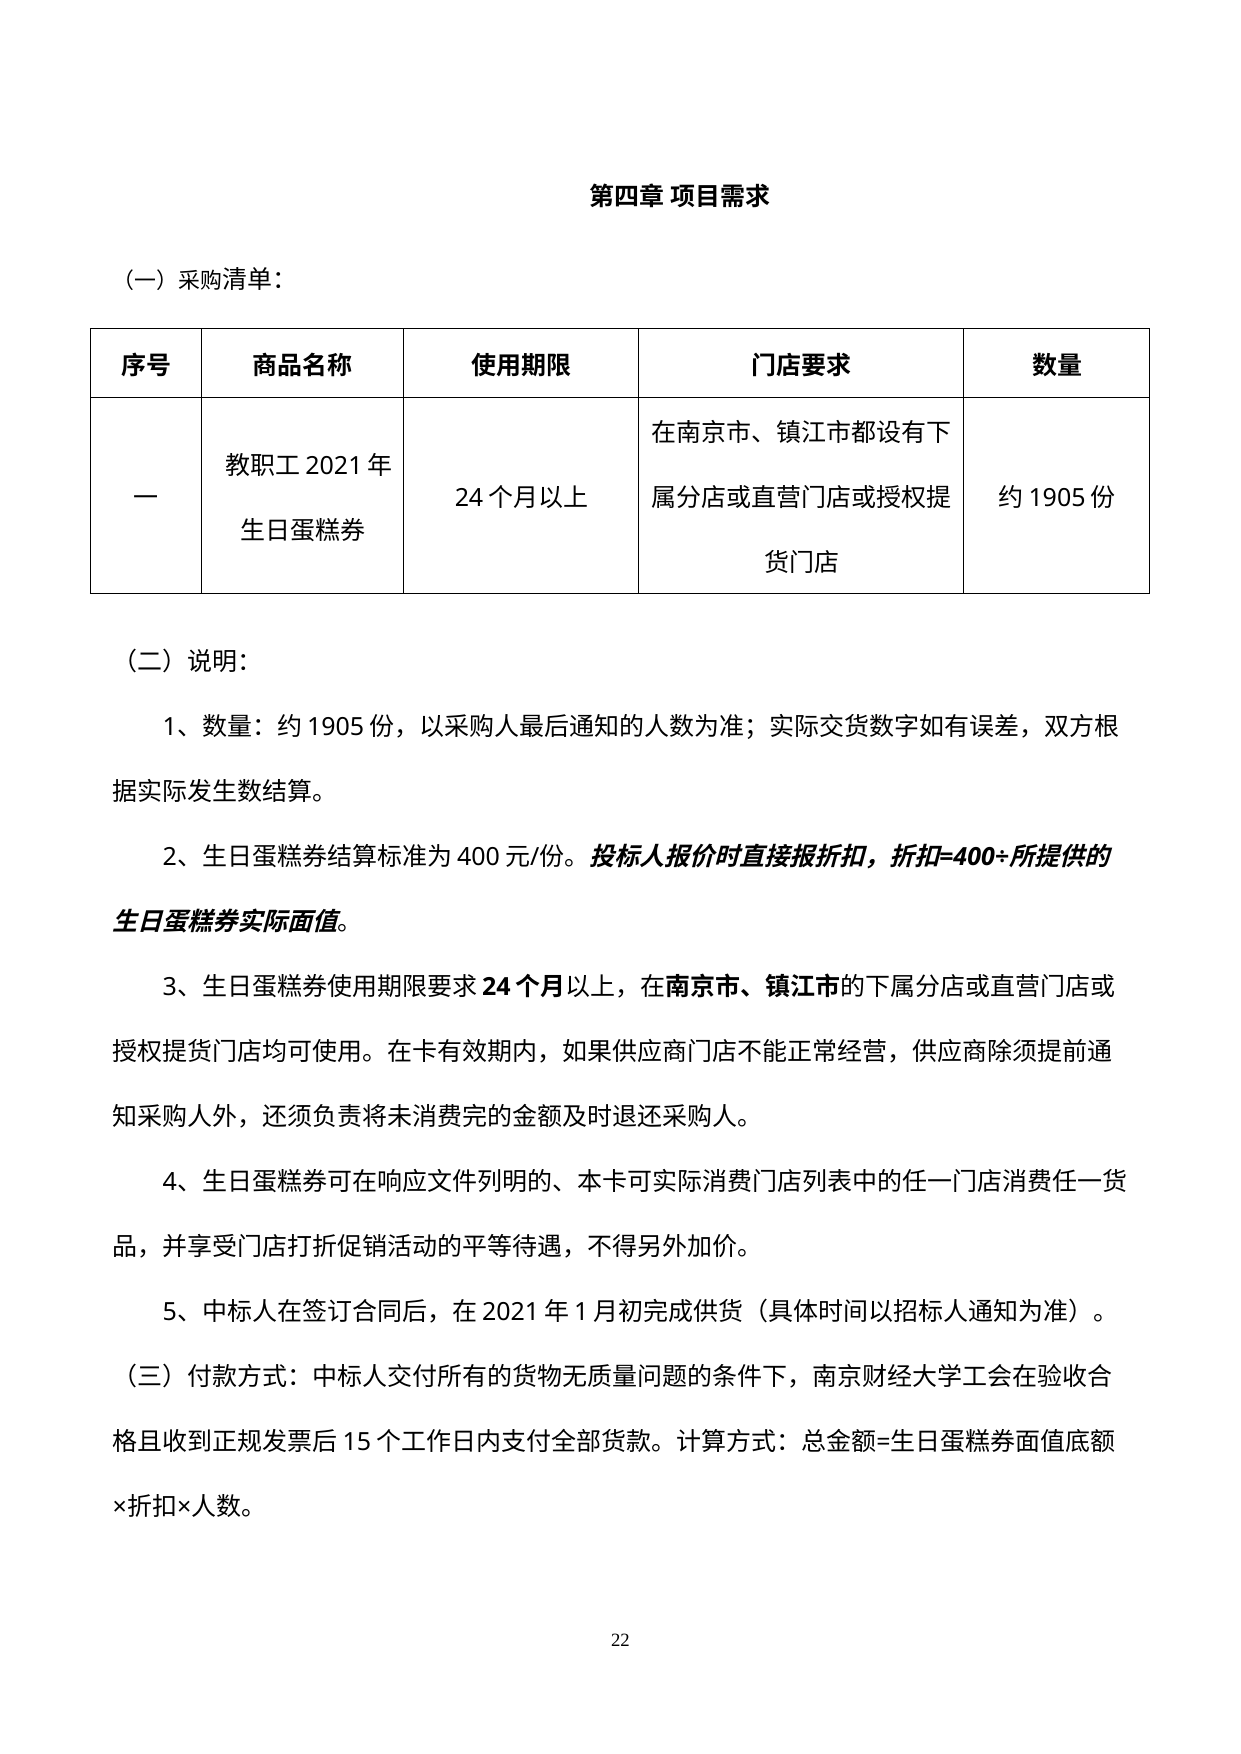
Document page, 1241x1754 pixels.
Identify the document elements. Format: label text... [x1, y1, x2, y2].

table_header 序号 [91, 329, 201, 397]
text 第四章 项目需求 [187, 162, 1128, 227]
text 1、数量：约1905份，以采购人最后通知的人数为准；实际交货数字如有误差，双方根据实际发生数结算。 [112, 692, 1128, 822]
text （一）采购清单： [112, 245, 1128, 310]
table_header 使用期限 [404, 329, 638, 397]
text 2、生日蛋糕券结算标准为400元/份。投标人报价时直接报折扣，折扣=400÷所提供的生日蛋糕券实际面值。 [112, 822, 1128, 952]
text （二）说明： [112, 627, 1128, 692]
table_cell 一 [91, 398, 201, 593]
text （三）付款方式：中标人交付所有的货物无质量问题的条件下，南京财经大学工会在验收合格且收到正规发票后15个工作日内支付全部货款。计算方式：总金额=生日蛋糕券面值底额×折扣×人数。 [112, 1342, 1128, 1537]
table_header 商品名称 [202, 329, 403, 397]
text 3、生日蛋糕券使用期限要求24个月以上，在南京市、镇江市的下属分店或直营门店或授权提货门店均可使用。在卡有效期内，如果供应商门店不能正常经营，供应商除须提前通知采购人外，还须负责将未消费完的金额及时退还采购人。 [112, 952, 1128, 1147]
table_cell 教职工2021年生日蛋糕券 [202, 398, 403, 593]
table_cell 约1905份 [964, 398, 1149, 593]
table_header 数量 [964, 329, 1149, 397]
table_header 门店要求 [639, 329, 963, 397]
text 4、生日蛋糕券可在响应文件列明的、本卡可实际消费门店列表中的任一门店消费任一货品，并享受门店打折促销活动的平等待遇，不得另外加价。 [112, 1147, 1128, 1277]
table_cell 在南京市、镇江市都设有下属分店或直营门店或授权提货门店 [639, 398, 963, 593]
text 5、中标人在签订合同后，在2021年1月初完成供货（具体时间以招标人通知为准）。 [112, 1277, 1128, 1342]
table_cell 24个月以上 [404, 398, 638, 593]
